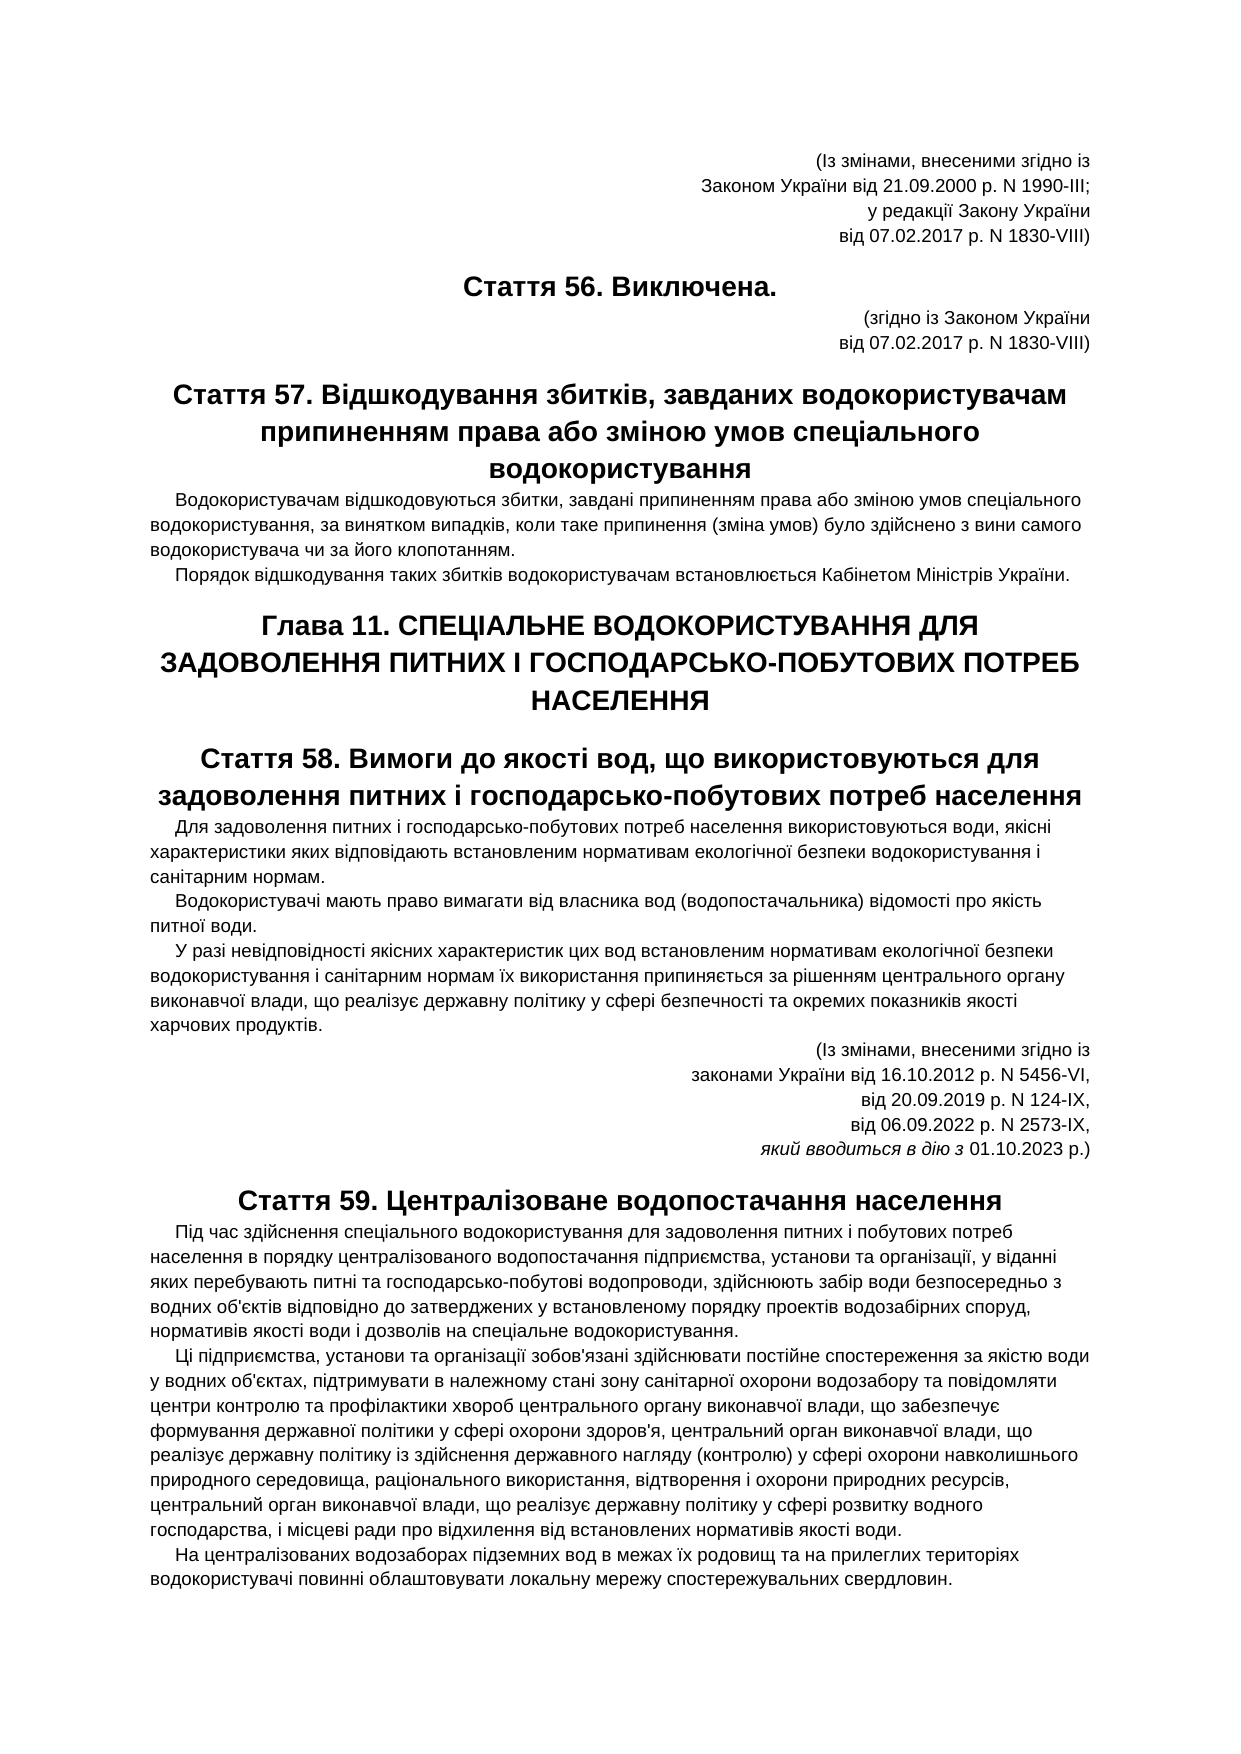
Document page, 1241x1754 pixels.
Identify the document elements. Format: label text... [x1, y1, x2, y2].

text На централізованих водозаборах підземних вод в межах їх родовищ та на прилеглих територіях водокористувачі повинні облаштовувати локальну мережу спостережувальних свердловин. [150, 1543, 1090, 1590]
text (згідно із Законом України від 07.02.2017 р. N 1830-VIII) [150, 307, 1090, 353]
text Порядок відшкодування таких збитків водокористувачам встановлюється Кабінетом Міністрів України. [150, 563, 1090, 585]
text Під час здійснення спеціального водокористування для задоволення питних і побутових потреб населення в порядку централізованого водопостачання підприємства, установи та організації, у віданні яких перебувають питні та господарсько-побутові водопроводи, здійснюють забір води безпосередньо з водних об'єктів відповідно до затверджених у встановленому порядку проектів водозабірних споруд, нормативів якості води і дозволів на спеціальне водокористування. [150, 1221, 1090, 1342]
text Водокористувачі мають право вимагати від власника вод (водопостачальника) відомості про якість питної води. [150, 890, 1090, 937]
text (Із змінами, внесеними згідно із Законом України від 21.09.2000 р. N 1990-III; у редакції Закону України від 07.02.2017 р. N 1830-VIII) [150, 150, 1090, 246]
subtitle Стаття 56. Виключена. [150, 270, 1090, 302]
subtitle Стаття 59. Централізоване водопостачання населення [150, 1184, 1090, 1216]
text Ці підприємства, установи та організації зобов'язані здійснювати постійне спостереження за якістю води у водних об'єктах, підтримувати в належному стані зону санітарної охорони водозабору та повідомляти центри контролю та профілактики хвороб центрального органу виконавчої влади, що забезпечує формування державної політики у сфері охорони здоров'я, центральний орган виконавчої влади, що реалізує державну політику із здійснення державного нагляду (контролю) у сфері охорони навколишнього природного середовища, раціонального використання, відтворення і охорони природних ресурсів, центральний орган виконавчої влади, що реалізує державну політику у сфері розвитку водного господарства, і місцеві ради про відхилення від встановлених нормативів якості води. [150, 1345, 1090, 1540]
text Для задоволення питних і господарсько-побутових потреб населення використовуються води, якісні характеристики яких відповідають встановленим нормативам екологічної безпеки водокористування і санітарним нормам. [150, 816, 1090, 887]
text (Із змінами, внесеними згідно із законами України від 16.10.2012 р. N 5456-VI, від 20.09.2019 р. N 124-IX, від 06.09.2022 р. N 2573-IX, який вводиться в дію з 01.10.2023 р.) [150, 1039, 1090, 1160]
subtitle Стаття 57. Відшкодування збитків, завданих водокористувачам припиненням права або зміною умов спеціального водокористування [150, 378, 1090, 484]
subtitle Глава 11. СПЕЦІАЛЬНЕ ВОДОКОРИСТУВАННЯ ДЛЯ ЗАДОВОЛЕННЯ ПИТНИХ І ГОСПОДАРСЬКО-ПОБУТОВИХ ПОТРЕБ НАСЕЛЕННЯ [150, 609, 1090, 716]
text Водокористувачам відшкодовуються збитки, завдані припиненням права або зміною умов спеціального водокористування, за винятком випадків, коли таке припинення (зміна умов) було здійснено з вини самого водокористувача чи за його клопотанням. [150, 489, 1090, 560]
subtitle Стаття 58. Вимоги до якості вод, що використовуються для задоволення питних і господарсько-побутових потреб населення [150, 742, 1090, 811]
text У разі невідповідності якісних характеристик цих вод встановленим нормативам екологічної безпеки водокористування і санітарним нормам їх використання припиняється за рішенням центрального органу виконавчої влади, що реалізує державну політику у сфері безпечності та окремих показників якості харчових продуктів. [150, 940, 1090, 1036]
